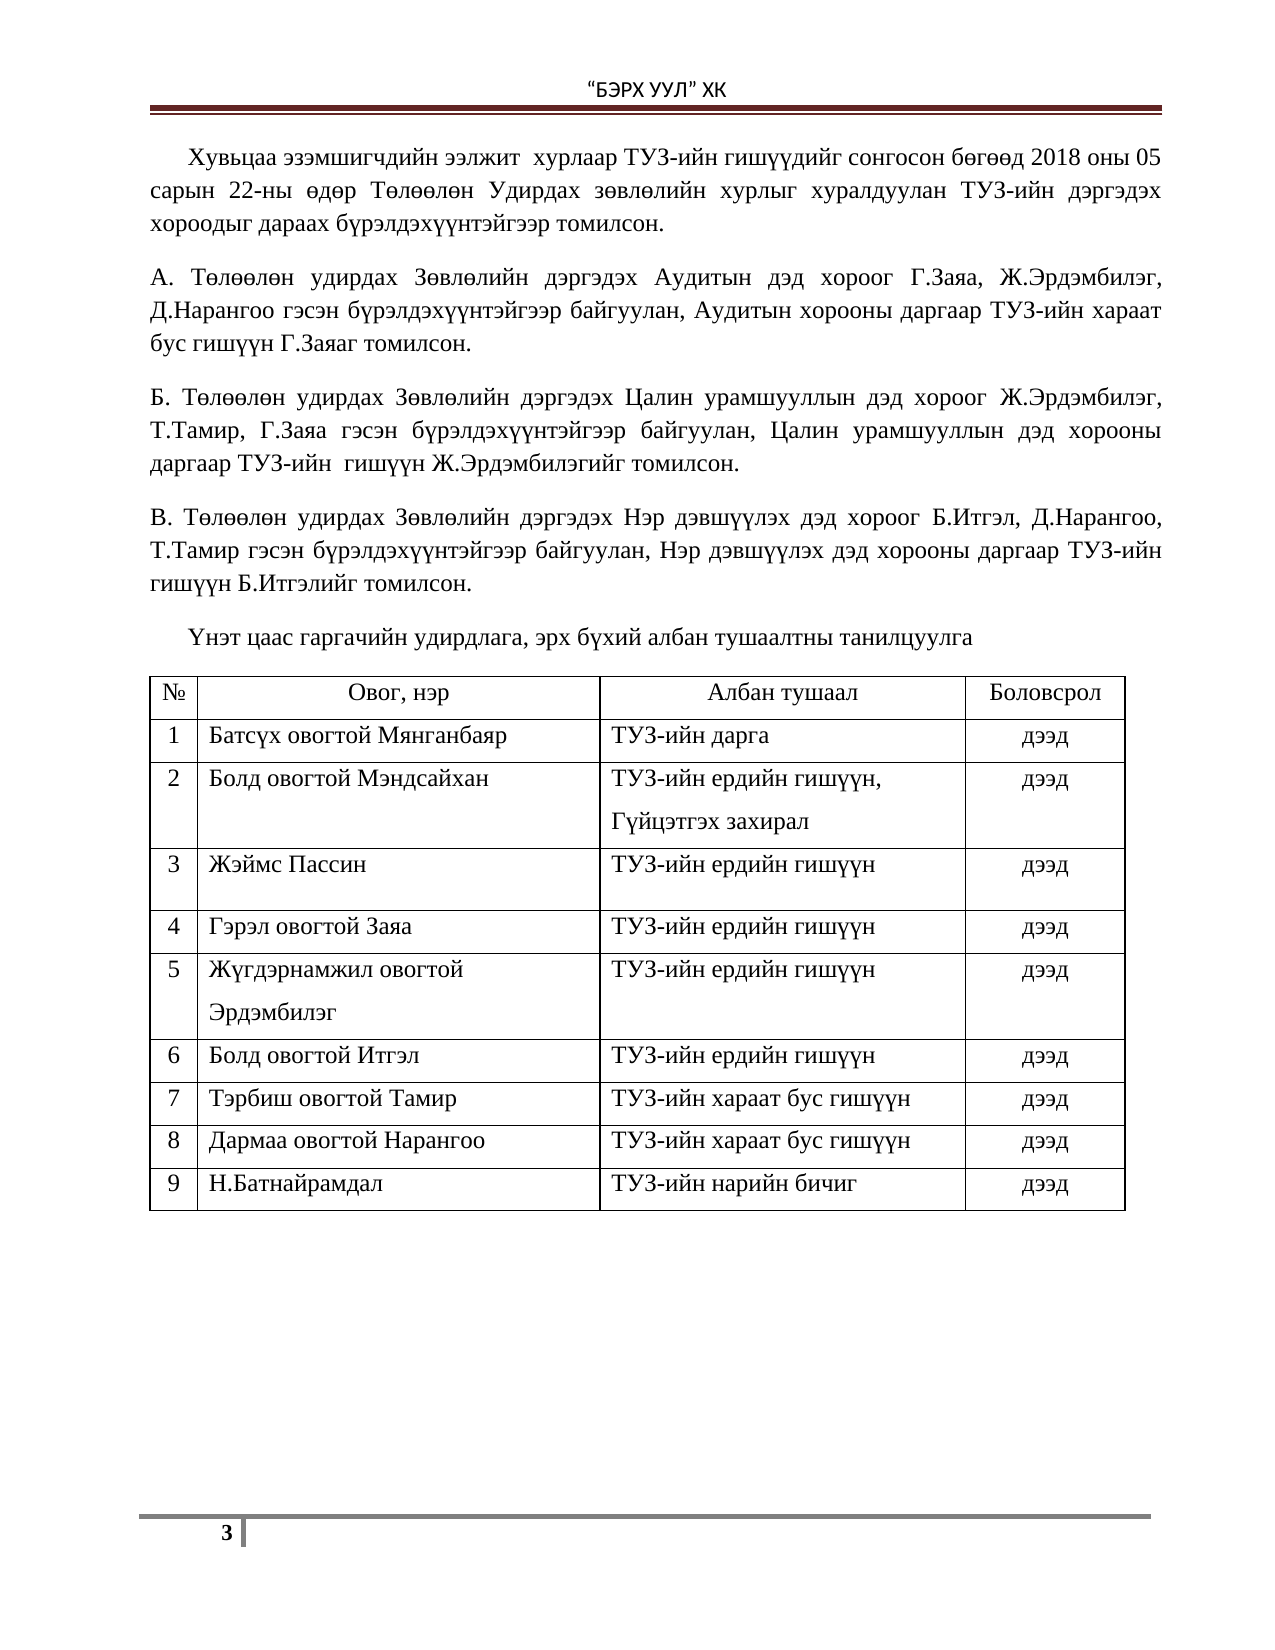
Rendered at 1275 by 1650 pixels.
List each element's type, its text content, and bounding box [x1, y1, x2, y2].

table_cell Дармаа овогтой Нарангоо [198, 1126, 599, 1167]
text А. Төлөөлөн удирдах Зөвлөлийн дэргэдэх Аудитын дэд хороог Г.Заяа, Ж.Эрдэмбилэг, Д.Нарангоо гэсэн бүрэлдэхүүнтэйгээр байгуулан, Аудитын хорооны даргаар ТУЗ-ийн хараат бус гишүүн Г.Заяаг томилсон. [150, 262, 1162, 357]
table_cell ТУЗ-ийн хараат бус гишүүн [601, 1083, 965, 1124]
table_cell Болд овогтой Итгэл [198, 1040, 599, 1082]
table_cell ТУЗ-ийн ердийн гишүүн [601, 911, 965, 953]
table_cell 6 [151, 1040, 197, 1082]
table_cell 1 [151, 720, 197, 762]
table_cell ТУЗ-ийн нарийн бичиг [601, 1169, 965, 1210]
table_cell дээд [966, 911, 1124, 953]
text Үнэт цаас гаргачийн удирдлага, эрх бүхий албан тушаалтны танилцуулга [187, 622, 1162, 651]
table_cell дээд [966, 720, 1124, 762]
table_cell ТУЗ-ийн дарга [601, 720, 965, 762]
table_header Боловсрол [966, 677, 1124, 719]
table_cell ТУЗ-ийн ердийн гишүүн [601, 1040, 965, 1082]
table_header № [151, 677, 197, 719]
table_cell Болд овогтой Мэндсайхан [198, 763, 599, 848]
table_cell 9 [151, 1169, 197, 1210]
text Б. Төлөөлөн удирдах Зөвлөлийн дэргэдэх Цалин урамшууллын дэд хороог Ж.Эрдэмбилэг, Т.Тамир, Г.Заяа гэсэн бүрэлдэхүүнтэйгээр байгуулан, Цалин урамшууллын дэд хорооны даргаар ТУЗ-ийн гишүүн Ж.Эрдэмбилэгийг томилсон. [150, 382, 1162, 477]
table_cell Жэймс Пассин [198, 849, 599, 910]
table_header Албан тушаал [601, 677, 965, 719]
table_cell 2 [151, 763, 197, 848]
table_cell 3 [151, 849, 197, 910]
table_cell ТУЗ-ийн ердийн гишүүн [601, 849, 965, 910]
table_header Овог, нэр [198, 677, 599, 719]
table_cell ТУЗ-ийн ердийн гишүүн, Гүйцэтгэх захирал [601, 763, 965, 848]
table_cell дээд [966, 763, 1124, 848]
table_cell Н.Батнайрамдал [198, 1169, 599, 1210]
table_cell дээд [966, 954, 1124, 1039]
table_cell Батсүх овогтой Мянганбаяр [198, 720, 599, 762]
table_cell ТУЗ-ийн хараат бус гишүүн [601, 1126, 965, 1167]
table_cell Жүгдэрнамжил овогтой Эрдэмбилэг [198, 954, 599, 1039]
table_cell дээд [966, 1169, 1124, 1210]
table_cell дээд [966, 1126, 1124, 1167]
text В. Төлөөлөн удирдах Зөвлөлийн дэргэдэх Нэр дэвшүүлэх дэд хороог Б.Итгэл, Д.Нарангоо, Т.Тамир гэсэн бүрэлдэхүүнтэйгээр байгуулан, Нэр дэвшүүлэх дэд хорооны даргаар ТУЗ-ийн гишүүн Б.Итгэлийг томилсон. [150, 502, 1162, 597]
table_cell 4 [151, 911, 197, 953]
table_cell дээд [966, 1083, 1124, 1124]
table_cell Тэрбиш овогтой Тамир [198, 1083, 599, 1124]
table_cell 5 [151, 954, 197, 1039]
table_cell 8 [151, 1126, 197, 1167]
table_cell ТУЗ-ийн ердийн гишүүн [601, 954, 965, 1039]
table_cell дээд [966, 1040, 1124, 1082]
table_cell Гэрэл овогтой Заяа [198, 911, 599, 953]
table_cell дээд [966, 849, 1124, 910]
text Хувьцаа эзэмшигчдийн ээлжит хурлаар ТУЗ-ийн гишүүдийг сонгосон бөгөөд 2018 оны 05 сарын 22-ны өдөр Төлөөлөн Удирдах зөвлөлийн хурлыг хуралдуулан ТУЗ-ийн дэргэдэх хороодыг дараах бүрэлдэхүүнтэйгээр томилсон. [150, 142, 1162, 237]
table_cell 7 [151, 1083, 197, 1124]
